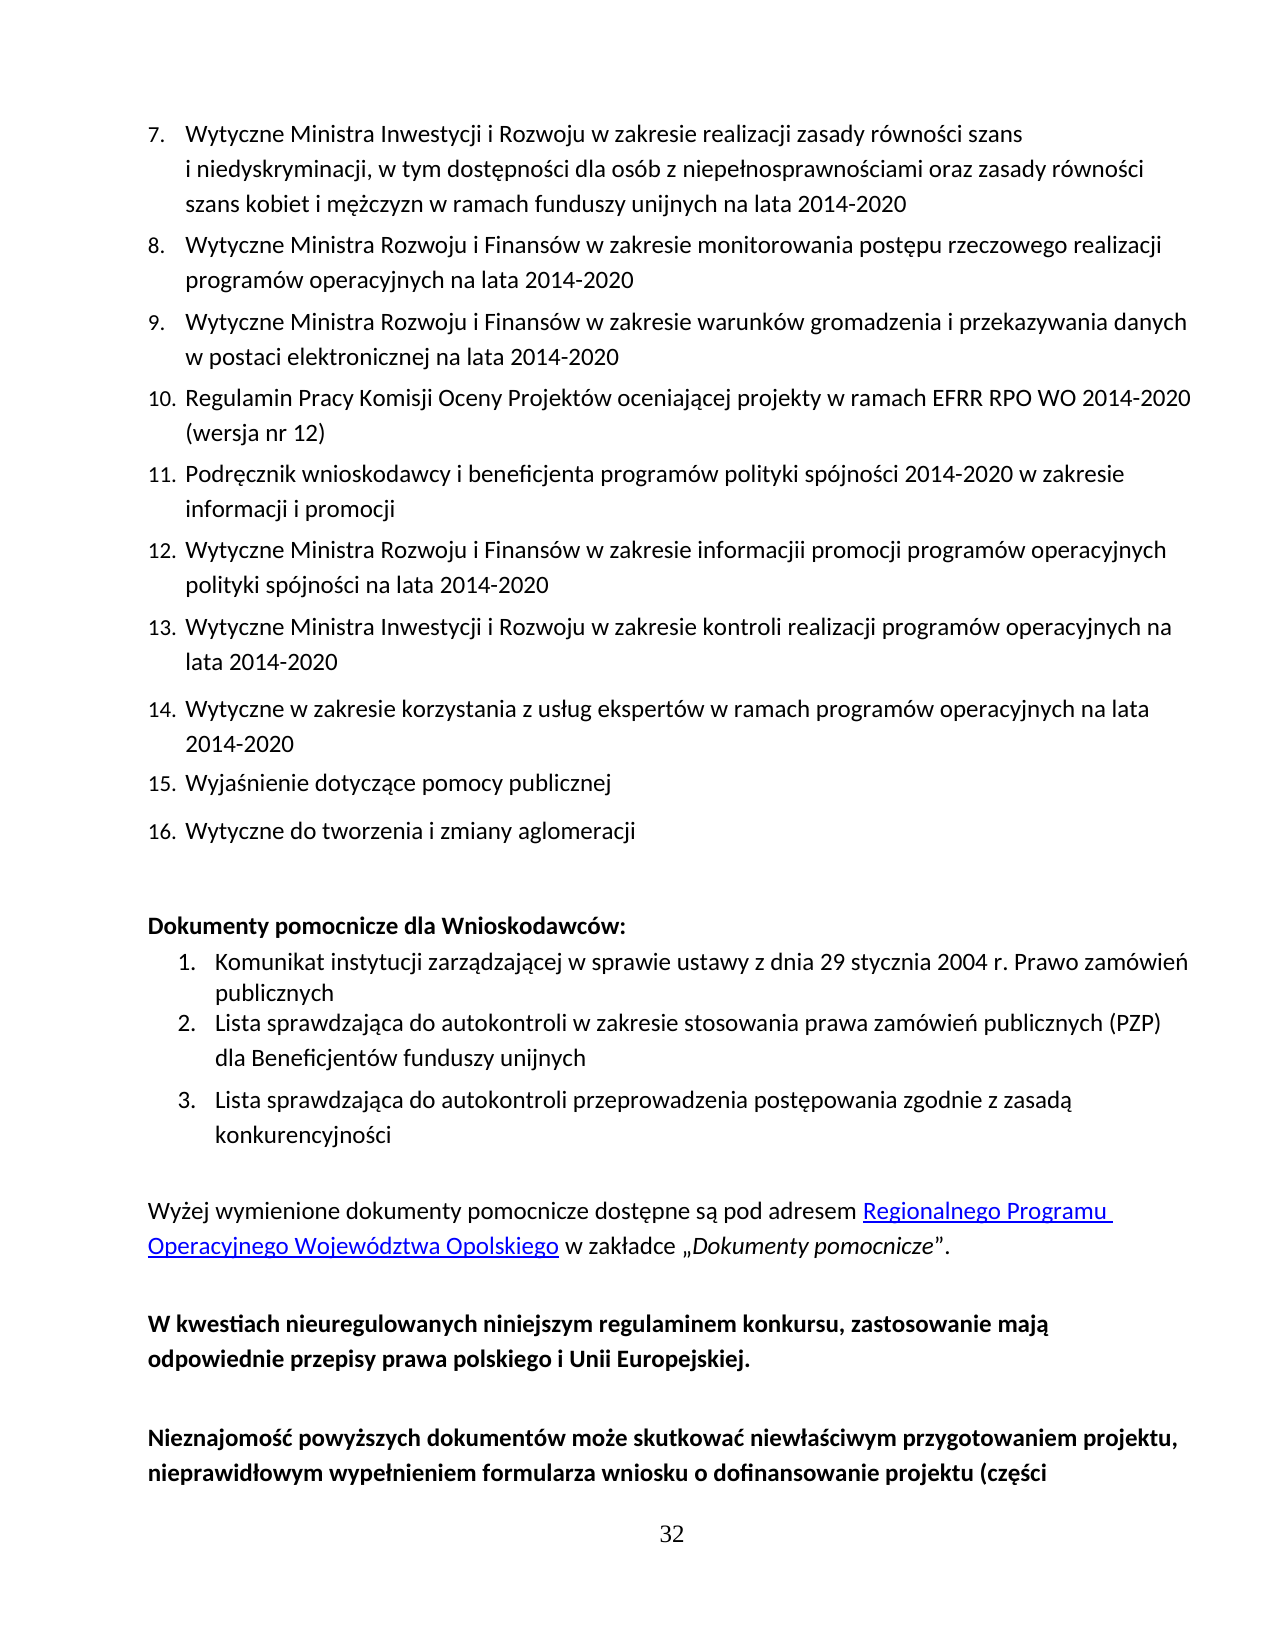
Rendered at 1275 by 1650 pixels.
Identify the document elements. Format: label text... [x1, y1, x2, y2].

list Wytyczne w zakresie korzystania z usług ekspertów w ramach programów operacyjnych na lata 2014-2020 [148, 693, 1196, 759]
list Lista sprawdzająca do autokontroli w zakresie stosowania prawa zamówień publicznych (PZP) dla Beneficjentów funduszy unijnych [177, 1008, 1192, 1073]
list Lista sprawdzająca do autokontroli przeprowadzenia postępowania zgodnie z zasadą konkurencyjności [177, 1084, 1192, 1149]
list Wytyczne Ministra Inwestycji i Rozwoju w zakresie realizacji zasady równości szans i niedyskryminacji, w tym dostępności dla osób z niepełnosprawnościami oraz zasady równości szans kobiet i mężczyzn w ramach funduszy unijnych na lata 2014-2020 [148, 118, 1192, 219]
list Komunikat instytucji zarządzającej w sprawie ustawy z dnia 29 stycznia 2004 r. Prawo zamówień publicznych [177, 947, 1196, 1008]
list Regulamin Pracy Komisji Oceny Projektów oceniającej projekty w ramach EFRR RPO WO 2014-2020 (wersja nr 12) [148, 382, 1192, 447]
subtitle Dokumenty pomocnicze dla Wnioskodawców: [148, 910, 1196, 940]
list Wytyczne Ministra Rozwoju i Finansów w zakresie informacjii promocji programów operacyjnych polityki spójności na lata 2014-2020 [148, 534, 1192, 600]
list Wyjaśnienie dotyczące pomocy publicznej [148, 767, 1192, 798]
text Wyżej wymienione dokumenty pomocnicze dostępne są pod adresem Regionalnego Programu Operacyjnego Województwa Opolskiego w zakładce „Dokumenty pomocnicze”. [148, 1195, 1191, 1261]
list Wytyczne Ministra Rozwoju i Finansów w zakresie monitorowania postępu rzeczowego realizacji programów operacyjnych na lata 2014-2020 [148, 229, 1192, 295]
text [148, 1422, 1191, 1487]
list Podręcznik wnioskodawcy i beneficjenta programów polityki spójności 2014-2020 w zakresie informacji i promocji [148, 458, 1192, 524]
list Wytyczne do tworzenia i zmiany aglomeracji [148, 815, 1196, 845]
text W kwestiach nieuregulowanych niniejszym regulaminem konkursu, zastosowanie mają odpowiednie przepisy prawa polskiego i Unii Europejskiej. [148, 1308, 1191, 1374]
list Wytyczne Ministra Rozwoju i Finansów w zakresie warunków gromadzenia i przekazywania danych w postaci elektronicznej na lata 2014-2020 [148, 306, 1192, 371]
list Wytyczne Ministra Inwestycji i Rozwoju w zakresie kontroli realizacji programów operacyjnych na lata 2014-2020 [148, 611, 1192, 676]
